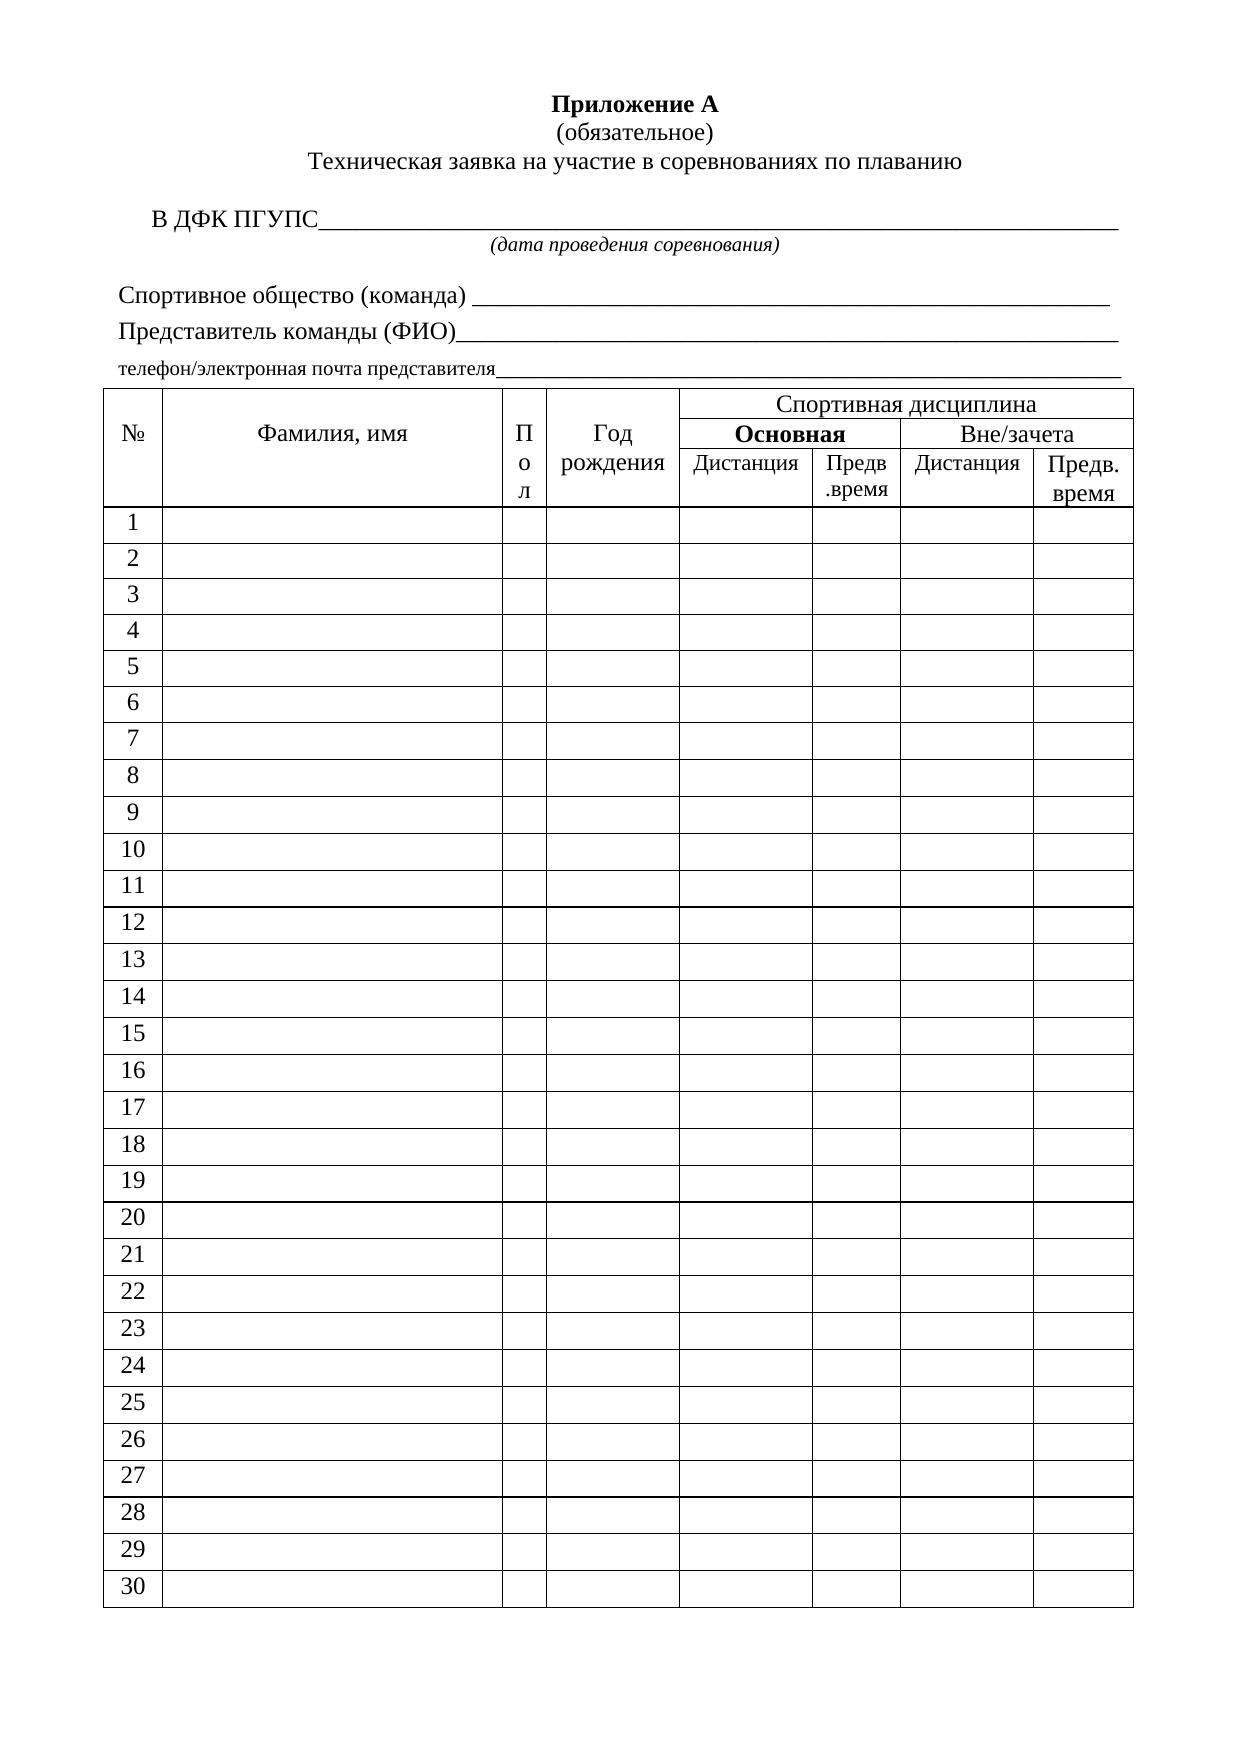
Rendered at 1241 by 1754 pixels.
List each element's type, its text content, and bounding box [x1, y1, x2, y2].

table_cell [813, 1350, 900, 1386]
table_cell 22 [104, 1276, 162, 1312]
table_cell [901, 1534, 1033, 1570]
table_cell [1034, 1276, 1133, 1312]
table_cell [503, 1276, 546, 1312]
table_cell [503, 1387, 546, 1423]
table_cell 21 [104, 1239, 162, 1275]
text Спортивное общество (команда) ___________________________________________________ [118, 281, 1152, 309]
table_cell [547, 1166, 679, 1201]
table_cell [901, 1129, 1033, 1164]
table_cell [680, 1276, 812, 1312]
table_cell [1034, 1498, 1133, 1533]
table_cell 24 [104, 1350, 162, 1386]
table_cell [813, 760, 900, 796]
table_cell [901, 1276, 1033, 1312]
table_cell [680, 944, 812, 980]
table_cell [547, 944, 679, 980]
table_cell [547, 908, 679, 943]
table_cell 30 [104, 1571, 162, 1607]
table_cell [813, 944, 900, 980]
table_cell [1034, 1092, 1133, 1128]
table_cell [1034, 579, 1133, 614]
table_cell [503, 1239, 546, 1275]
table_cell [163, 1276, 502, 1312]
table_cell [547, 508, 679, 542]
table_cell [163, 1387, 502, 1423]
table_cell [1034, 1313, 1133, 1349]
table_cell [680, 1092, 812, 1128]
table_cell [901, 1055, 1033, 1091]
table_cell [503, 1498, 546, 1533]
table_cell [680, 760, 812, 796]
table_cell [680, 687, 812, 722]
table_cell [547, 1461, 679, 1496]
table_cell [163, 1350, 502, 1386]
table_cell 25 [104, 1387, 162, 1423]
table_cell [547, 760, 679, 796]
table_cell [1034, 1571, 1133, 1607]
table_cell 2 [104, 544, 162, 578]
table_cell [813, 1092, 900, 1128]
table_cell [163, 651, 502, 686]
table_cell [503, 1018, 546, 1054]
table_cell [901, 1313, 1033, 1349]
table_cell [901, 1166, 1033, 1201]
table_cell [680, 651, 812, 686]
table_cell 14 [104, 981, 162, 1017]
table_cell 3 [104, 579, 162, 614]
table_cell [680, 981, 812, 1017]
table_cell [1034, 981, 1133, 1017]
table_cell [547, 1498, 679, 1533]
table_cell [503, 797, 546, 833]
table_cell [163, 1534, 502, 1570]
table_cell [163, 1424, 502, 1459]
table_cell [163, 834, 502, 869]
table_cell [163, 797, 502, 833]
table_cell [503, 1534, 546, 1570]
table_cell [813, 615, 900, 650]
table_cell [680, 1239, 812, 1275]
table_cell [1034, 1424, 1133, 1459]
table_cell Предв.время [813, 449, 900, 506]
table_cell [163, 1571, 502, 1607]
table_cell [813, 1571, 900, 1607]
table_cell [680, 508, 812, 542]
table_cell [163, 579, 502, 614]
table_cell 13 [104, 944, 162, 980]
table_cell [163, 871, 502, 906]
table_cell [813, 1498, 900, 1533]
table_cell [813, 1424, 900, 1459]
table_cell [901, 1203, 1033, 1238]
table_cell [547, 1534, 679, 1570]
table_cell [1034, 1129, 1133, 1164]
table_cell [503, 579, 546, 614]
table_cell Вне/зачета [901, 419, 1133, 448]
text (обязательное) [118, 117, 1152, 146]
table_cell 18 [104, 1129, 162, 1164]
table_cell Основная [680, 419, 900, 448]
table_cell [503, 1313, 546, 1349]
table_cell [813, 687, 900, 722]
table_cell [503, 1055, 546, 1091]
table_cell [1034, 1534, 1133, 1570]
table_cell [547, 651, 679, 686]
table_cell [547, 687, 679, 722]
table_cell [901, 908, 1033, 943]
table_cell 17 [104, 1092, 162, 1128]
table_cell [901, 544, 1033, 578]
table_cell [163, 908, 502, 943]
table_cell [680, 871, 812, 906]
table_cell [813, 981, 900, 1017]
table_cell [163, 760, 502, 796]
table_cell [813, 1276, 900, 1312]
table_cell 26 [104, 1424, 162, 1459]
table_cell [680, 1313, 812, 1349]
table_cell [547, 1350, 679, 1386]
text Техническая заявка на участие в соревнованиях по плаванию [118, 146, 1152, 175]
table_cell [163, 1203, 502, 1238]
table_cell [163, 944, 502, 980]
table_cell [901, 944, 1033, 980]
table_cell 19 [104, 1166, 162, 1201]
table_cell [901, 651, 1033, 686]
table_cell [1034, 1018, 1133, 1054]
table_cell [163, 1313, 502, 1349]
table_cell [1034, 651, 1133, 686]
table_cell [901, 1092, 1033, 1128]
table_cell [163, 687, 502, 722]
table_cell 4 [104, 615, 162, 650]
table_cell [503, 687, 546, 722]
table_cell [680, 908, 812, 943]
table_cell [813, 1534, 900, 1570]
text (дата проведения соревнования) [118, 232, 1152, 256]
table_cell [163, 981, 502, 1017]
table_cell [503, 981, 546, 1017]
table_cell [813, 1239, 900, 1275]
text В ДФК ПГУПС________________________________________________________________ [118, 204, 1152, 232]
table_cell [680, 1534, 812, 1570]
table_cell [813, 508, 900, 542]
table_cell [813, 797, 900, 833]
table_cell 23 [104, 1313, 162, 1349]
table_cell 10 [104, 834, 162, 869]
table_cell [163, 544, 502, 578]
table_cell 12 [104, 908, 162, 943]
table_cell [813, 1203, 900, 1238]
table_cell [503, 760, 546, 796]
table_cell [547, 981, 679, 1017]
table_cell [680, 723, 812, 759]
table_cell [1034, 834, 1133, 869]
table_cell 7 [104, 723, 162, 759]
text Представитель команды (ФИО)_____________________________________________________ [118, 316, 1152, 345]
table_cell [813, 1166, 900, 1201]
table_cell [680, 1203, 812, 1238]
table_cell [503, 1461, 546, 1496]
table_cell [680, 1461, 812, 1496]
table_cell [901, 1239, 1033, 1275]
table_cell [680, 579, 812, 614]
table_cell [503, 1424, 546, 1459]
table_header № [104, 389, 162, 506]
table_cell [680, 1571, 812, 1607]
table_cell [547, 1203, 679, 1238]
table_cell [503, 944, 546, 980]
table_cell [547, 797, 679, 833]
table_cell [547, 1055, 679, 1091]
table_cell [680, 797, 812, 833]
table_cell [813, 1055, 900, 1091]
table_cell [547, 1092, 679, 1128]
table_cell [547, 1239, 679, 1275]
table_cell [547, 579, 679, 614]
table_cell [163, 1166, 502, 1201]
table_cell [1034, 1203, 1133, 1238]
table_cell 1 [104, 508, 162, 542]
table_cell [901, 723, 1033, 759]
table_cell [1034, 544, 1133, 578]
table_cell [547, 871, 679, 906]
table_cell [163, 1018, 502, 1054]
table_cell [813, 544, 900, 578]
table_cell [503, 544, 546, 578]
table_cell [503, 1166, 546, 1201]
table_cell [1034, 908, 1133, 943]
table_cell [901, 834, 1033, 869]
table_cell 15 [104, 1018, 162, 1054]
table_cell [163, 1461, 502, 1496]
table_cell [163, 1055, 502, 1091]
table_cell [547, 1387, 679, 1423]
table_cell [1034, 944, 1133, 980]
table_cell [901, 797, 1033, 833]
table_cell [901, 508, 1033, 542]
table_header Спортивная дисциплина [680, 389, 1133, 418]
text Приложение А [118, 89, 1152, 117]
table_cell 20 [104, 1203, 162, 1238]
table_cell [503, 615, 546, 650]
table_cell [813, 579, 900, 614]
table_cell [901, 687, 1033, 722]
table_cell [547, 1313, 679, 1349]
table_header Год рождения [547, 389, 679, 506]
table_cell [503, 1092, 546, 1128]
table_cell [901, 1461, 1033, 1496]
table_cell [680, 1498, 812, 1533]
table_cell [163, 1092, 502, 1128]
table_cell [1034, 1387, 1133, 1423]
table_cell 29 [104, 1534, 162, 1570]
table_cell [503, 723, 546, 759]
table_cell 16 [104, 1055, 162, 1091]
table_cell [680, 1018, 812, 1054]
table_cell [547, 834, 679, 869]
table_cell Дистанция [680, 449, 812, 506]
table_cell [813, 651, 900, 686]
table_cell [1034, 760, 1133, 796]
table_cell [163, 723, 502, 759]
table_cell 11 [104, 871, 162, 906]
table_cell [547, 1424, 679, 1459]
table_cell [901, 1350, 1033, 1386]
table_header П о л [503, 389, 546, 506]
table_cell [503, 1350, 546, 1386]
table_cell [1034, 1461, 1133, 1496]
table_cell 5 [104, 651, 162, 686]
table_cell [163, 1498, 502, 1533]
table_cell [1034, 1350, 1133, 1386]
table_cell [1034, 723, 1133, 759]
table_cell [1034, 1055, 1133, 1091]
table_cell [901, 1018, 1033, 1054]
table_cell [163, 508, 502, 542]
table_cell [813, 723, 900, 759]
table_cell 27 [104, 1461, 162, 1496]
table_cell [901, 1424, 1033, 1459]
table_cell [1034, 687, 1133, 722]
table_cell [901, 1498, 1033, 1533]
table_cell Предв. время [1034, 449, 1133, 506]
table_cell [547, 1018, 679, 1054]
table_cell 6 [104, 687, 162, 722]
table_cell [503, 651, 546, 686]
table_cell [813, 1018, 900, 1054]
table_cell [813, 1313, 900, 1349]
table_cell [1034, 871, 1133, 906]
table_cell [813, 834, 900, 869]
table_cell [813, 871, 900, 906]
table_cell Дистанция [901, 449, 1033, 506]
table_cell 28 [104, 1498, 162, 1533]
table_cell [503, 1203, 546, 1238]
table_cell [680, 1055, 812, 1091]
table_cell [901, 1571, 1033, 1607]
table_cell [1034, 797, 1133, 833]
table_cell [547, 544, 679, 578]
table_cell [163, 1129, 502, 1164]
table_cell [1034, 1166, 1133, 1201]
table_cell [1034, 615, 1133, 650]
table_cell [901, 981, 1033, 1017]
table_cell [503, 871, 546, 906]
table_cell [680, 1350, 812, 1386]
table_cell [163, 615, 502, 650]
table_header Фамилия, имя [163, 389, 502, 506]
table_cell [813, 1129, 900, 1164]
table_cell [901, 760, 1033, 796]
table_cell [680, 1387, 812, 1423]
table_cell [503, 834, 546, 869]
table_cell [503, 1571, 546, 1607]
table_cell [901, 579, 1033, 614]
table_cell [163, 1239, 502, 1275]
table_cell 8 [104, 760, 162, 796]
table_cell [547, 1129, 679, 1164]
table_cell 9 [104, 797, 162, 833]
table_cell [813, 1387, 900, 1423]
table_cell [1034, 508, 1133, 542]
table_cell [1034, 1239, 1133, 1275]
table_cell [680, 834, 812, 869]
table_cell [680, 1129, 812, 1164]
table_cell [813, 908, 900, 943]
table_cell [503, 508, 546, 542]
text телефон/электронная почта представителя__________________________________________________ [118, 352, 1152, 381]
table_cell [813, 1461, 900, 1496]
table_cell [547, 723, 679, 759]
table_cell [901, 615, 1033, 650]
table_cell [547, 1276, 679, 1312]
table_cell [680, 615, 812, 650]
table_cell [680, 1424, 812, 1459]
table_cell [901, 871, 1033, 906]
table_cell [503, 908, 546, 943]
table_cell [503, 1129, 546, 1164]
table_cell [547, 615, 679, 650]
table_cell [547, 1571, 679, 1607]
table_cell [680, 1166, 812, 1201]
table_cell [680, 544, 812, 578]
table_cell [901, 1387, 1033, 1423]
